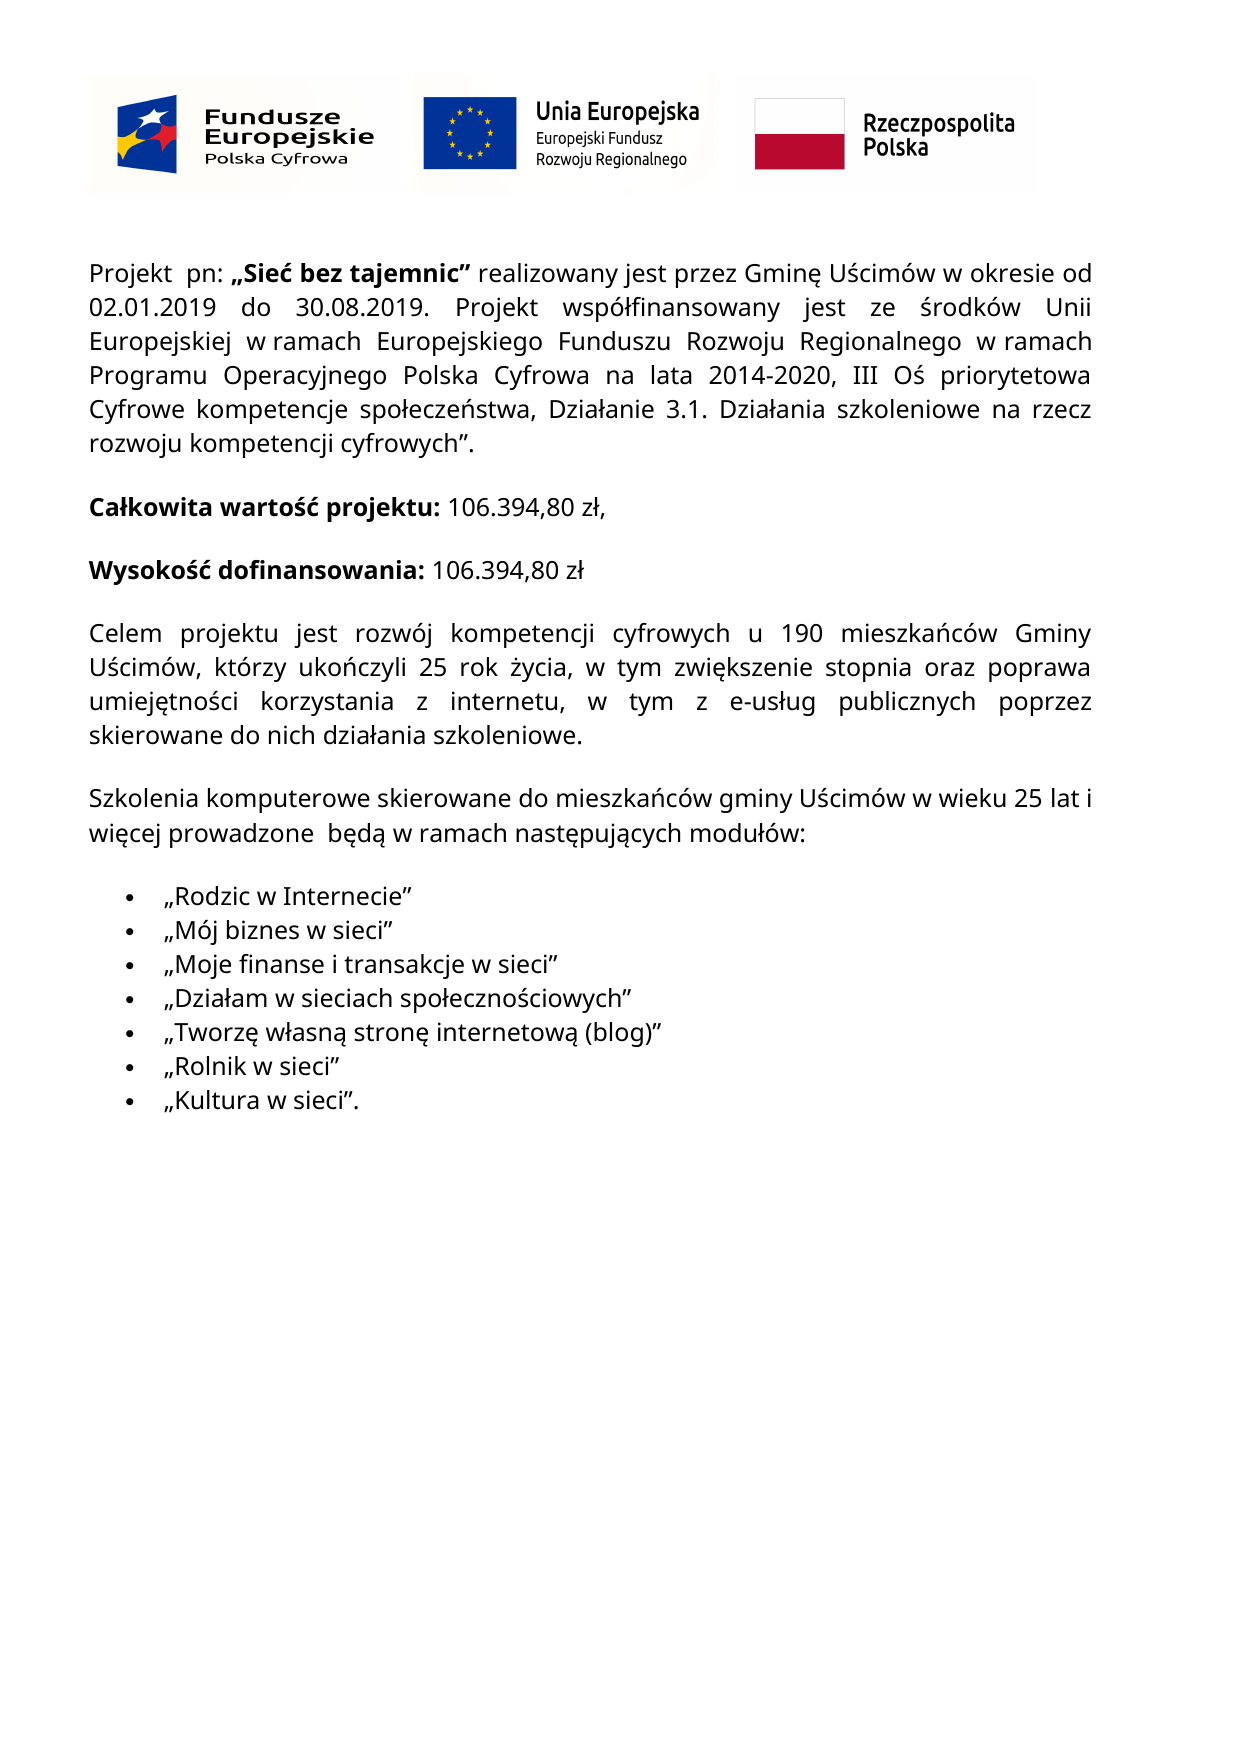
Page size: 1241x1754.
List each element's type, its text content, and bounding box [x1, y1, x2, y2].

text Celem projektu jest rozwój kompetencji cyfrowych u 190 mieszkańców Gminy Uścimów, którzy ukończyli 25 rok życia, w tym zwiększenie stopnia oraz poprawa umiejętności korzystania z internetu, w tym z e-usług publicznych poprzez skierowane do nich działania szkoleniowe. [89, 616, 1093, 752]
list „Mój biznes w sieci” [126, 912, 1093, 947]
picture [735, 75, 1034, 193]
list „Rolnik w sieci” [126, 1049, 1093, 1083]
list „Działam w sieciach społecznościowych” [126, 981, 1093, 1015]
text Projekt pn: „Sieć bez tajemnic” realizowany jest przez Gminę Uścimów w okresie od 02.01.2019 do 30.08.2019. Projekt współfinansowany jest ze środków Unii Europejskiej w ramach Europejskiego Funduszu Rozwoju Regionalnego w ramach Programu Operacyjnego Polska Cyfrowa na lata 2014-2020, III Oś priorytetowa Cyfrowe kompetencje społeczeństwa, Działanie 3.1. Działania szkoleniowe na rzecz rozwoju kompetencji cyfrowych”. [89, 256, 1093, 460]
text Wysokość dofinansowania: 106.394,80 zł [89, 552, 1093, 587]
list „Kultura w sieci”. [126, 1083, 1093, 1117]
picture [88, 73, 719, 193]
text Szkolenia komputerowe skierowane do mieszkańców gminy Uścimów w wieku 25 lat i więcej prowadzone będą w ramach następujących modułów: [89, 781, 1093, 849]
list „Tworzę własną stronę internetową (blog)” [126, 1015, 1093, 1049]
list „Rodzic w Internecie” [126, 878, 1093, 912]
text Całkowita wartość projektu: 106.394,80 zł, [89, 489, 1093, 523]
list „Moje finanse i transakcje w sieci” [126, 947, 1093, 981]
